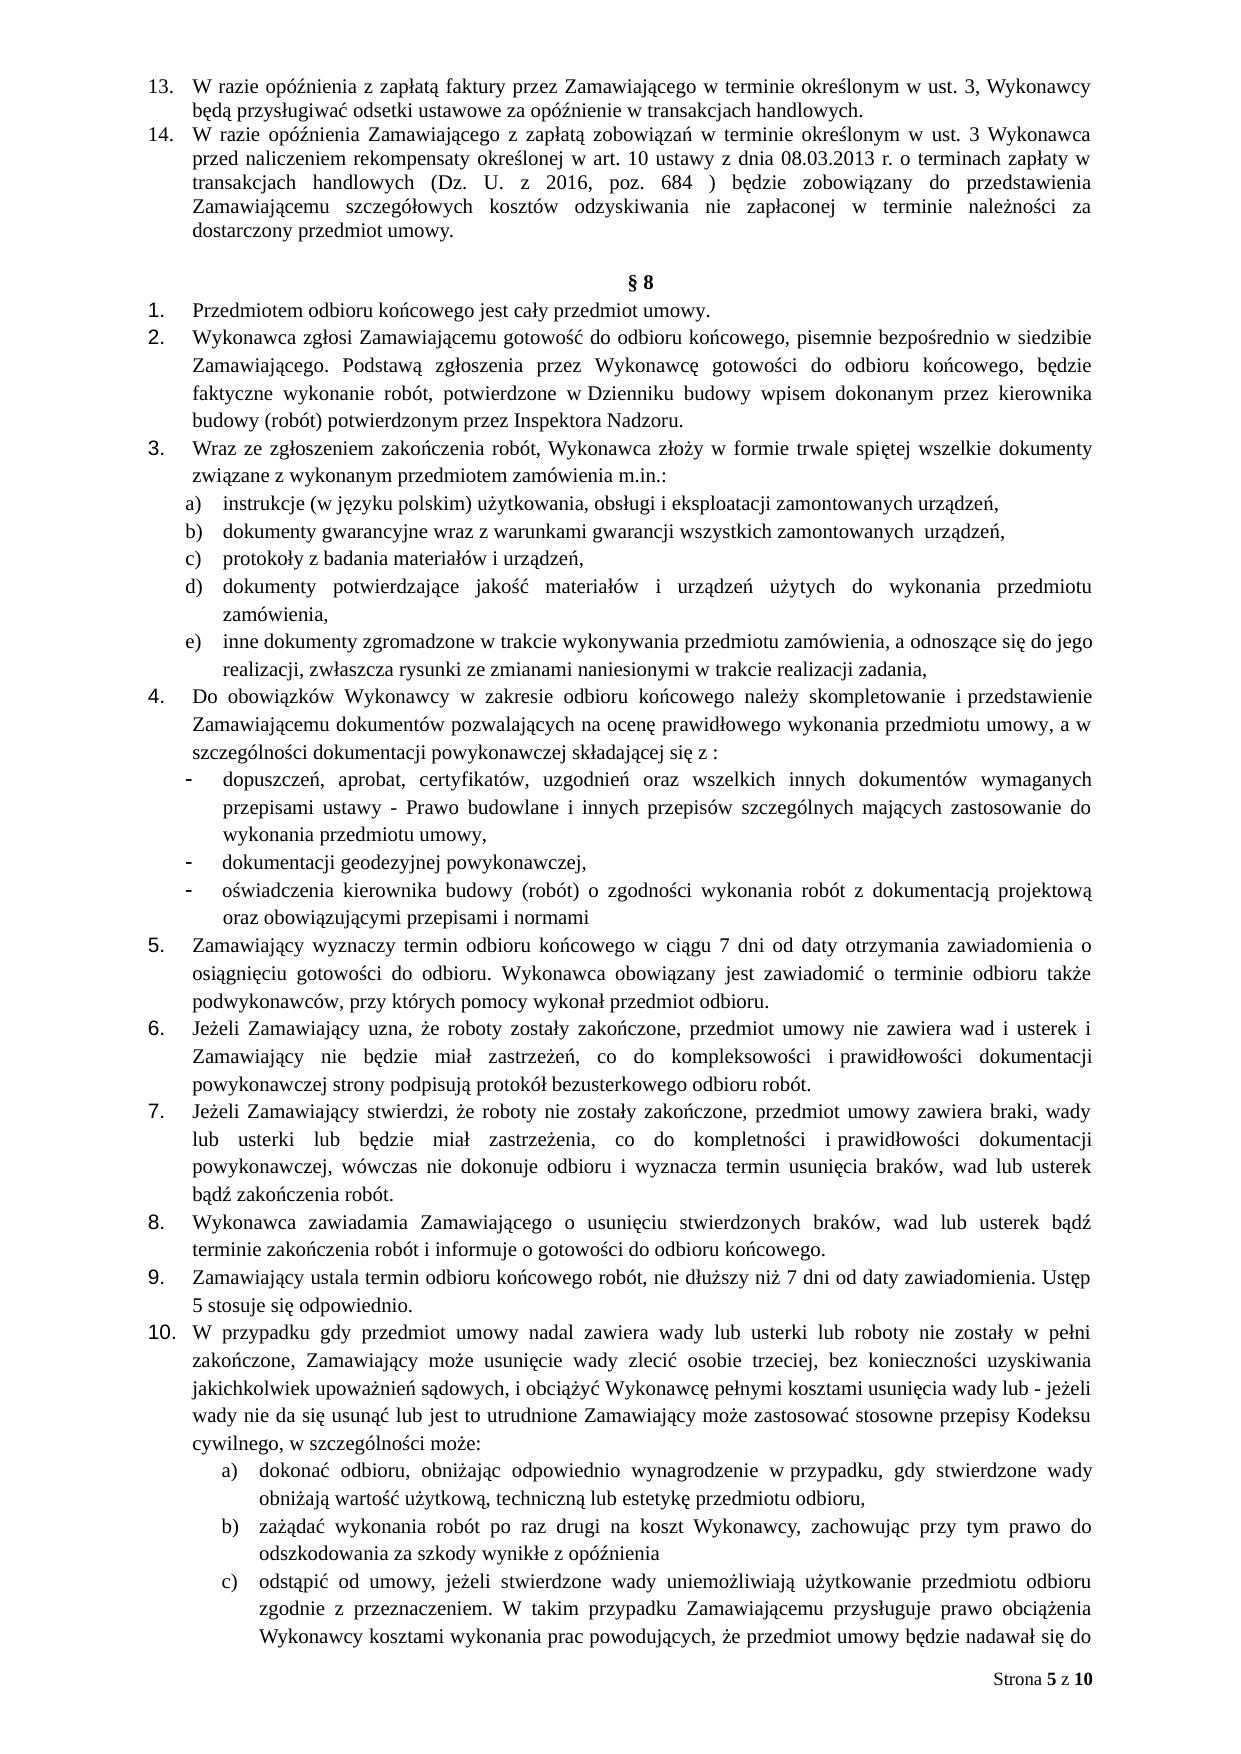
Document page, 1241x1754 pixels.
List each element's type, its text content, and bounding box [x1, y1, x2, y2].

list dokumenty gwarancyjne wraz z warunkami gwarancji wszystkich zamontowanych urządzeń, [185, 519, 1092, 543]
list dokumentacji geodezyjnej powykonawczej, [185, 850, 1092, 874]
list W przypadku gdy przedmiot umowy nadal zawiera wady lub usterki lub roboty nie zostały w pełni zakończone, Zamawiający może usunięcie wady zlecić osobie trzeciej, bez konieczności uzyskiwania jakichkolwiek upoważnień sądowych, i obciążyć Wykonawcę pełnymi kosztami usunięcia wady lub - jeżeli wady nie da się usunąć lub jest to utrudnione Zamawiający może zastosować stosowne przepisy Kodeksu cywilnego, w szczególności może: [148, 1320, 1092, 1455]
list Do obowiązków Wykonawcy w zakresie odbioru końcowego należy skompletowanie i przedstawienie Zamawiającemu dokumentów pozwalających na ocenę prawidłowego wykonania przedmiotu umowy, a w szczególności dokumentacji powykonawczej składającej się z : [148, 684, 1092, 764]
list W razie opóźnienia z zapłatą faktury przez Zamawiającego w terminie określonym w ust. 3, Wykonawcy będą przysługiwać odsetki ustawowe za opóźnienie w transakcjach handlowych. [148, 74, 1092, 122]
list zażądać wykonania robót po raz drugi na koszt Wykonawcy, zachowując przy tym prawo do odszkodowania za szkody wynikłe z opóźnienia [221, 1513, 1092, 1565]
list W razie opóźnienia Zamawiającego z zapłatą zobowiązań w terminie określonym w ust. 3 Wykonawca przed naliczeniem rekompensaty określonej w art. 10 ustawy z dnia 08.03.2013 r. o terminach zapłaty w transakcjach handlowych (Dz. U. z 2016, poz. 684 ) będzie zobowiązany do przedstawienia Zamawiającemu szczegółowych kosztów odzyskiwania nie zapłaconej w terminie należności za dostarczony przedmiot umowy. [148, 122, 1092, 242]
list dokumenty potwierdzające jakość materiałów i urządzeń użytych do wykonania przedmiotu zamówienia, [185, 574, 1092, 626]
list Jeżeli Zamawiający stwierdzi, że roboty nie zostały zakończone, przedmiot umowy zawiera braki, wady lub usterki lub będzie miał zastrzeżenia, co do kompletności i prawidłowości dokumentacji powykonawczej, wówczas nie dokonuje odbioru i wyznacza termin usunięcia braków, wad lub usterek bądź zakończenia robót. [148, 1099, 1092, 1206]
list instrukcje (w języku polskim) użytkowania, obsługi i eksploatacji zamontowanych urządzeń, [185, 491, 1092, 515]
list Wykonawca zawiadamia Zamawiającego o usunięciu stwierdzonych braków, wad lub usterek bądź terminie zakończenia robót i informuje o gotowości do odbioru końcowego. [148, 1209, 1092, 1261]
list Wraz ze zgłoszeniem zakończenia robót, Wykonawca złoży w formie trwale spiętej wszelkie dokumenty związane z wykonanym przedmiotem zamówienia m.in.: [148, 436, 1092, 487]
text § 8 [188, 270, 1092, 294]
list Jeżeli Zamawiający uzna, że roboty zostały zakończone, przedmiot umowy nie zawiera wad i usterek i Zamawiający nie będzie miał zastrzeżeń, co do kompleksowości i prawidłowości dokumentacji powykonawczej strony podpisują protokół bezusterkowego odbioru robót. [148, 1016, 1092, 1096]
list Zamawiający ustala termin odbioru końcowego robót, nie dłuższy niż 7 dni od daty zawiadomienia. Ustęp 5 stosuje się odpowiednio. [148, 1265, 1092, 1317]
list inne dokumenty zgromadzone w trakcie wykonywania przedmiotu zamówienia, a odnoszące się do jego realizacji, zwłaszcza rysunki ze zmianami naniesionymi w trakcie realizacji zadania, [185, 629, 1092, 681]
list Zamawiający wyznaczy termin odbioru końcowego w ciągu 7 dni od daty otrzymania zawiadomienia o osiągnięciu gotowości do odbioru. Wykonawca obowiązany jest zawiadomić o terminie odbioru także podwykonawców, przy których pomocy wykonał przedmiot odbioru. [148, 933, 1092, 1013]
list dopuszczeń, aprobat, certyfikatów, uzgodnień oraz wszelkich innych dokumentów wymaganych przepisami ustawy - Prawo budowlane i innych przepisów szczególnych mających zastosowanie do wykonania przedmiotu umowy, [185, 767, 1092, 846]
list dokonać odbioru, obniżając odpowiednio wynagrodzenie w przypadku, gdy stwierdzone wady obniżają wartość użytkową, techniczną lub estetykę przedmiotu odbioru, [221, 1458, 1092, 1510]
list protokoły z badania materiałów i urządzeń, [185, 546, 1092, 570]
list Przedmiotem odbioru końcowego jest cały przedmiot umowy. [148, 297, 1092, 322]
list Wykonawca zgłosi Zamawiającemu gotowość do odbioru końcowego, pisemnie bezpośrednio w siedzibie Zamawiającego. Podstawą zgłoszenia przez Wykonawcę gotowości do odbioru końcowego, będzie faktyczne wykonanie robót, potwierdzone w Dzienniku budowy wpisem dokonanym przez kierownika budowy (robót) potwierdzonym przez Inspektora Nadzoru. [148, 325, 1092, 432]
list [221, 1569, 1092, 1648]
list oświadczenia kierownika budowy (robót) o zgodności wykonania robót z dokumentacją projektową oraz obowiązującymi przepisami i normami [185, 878, 1092, 929]
